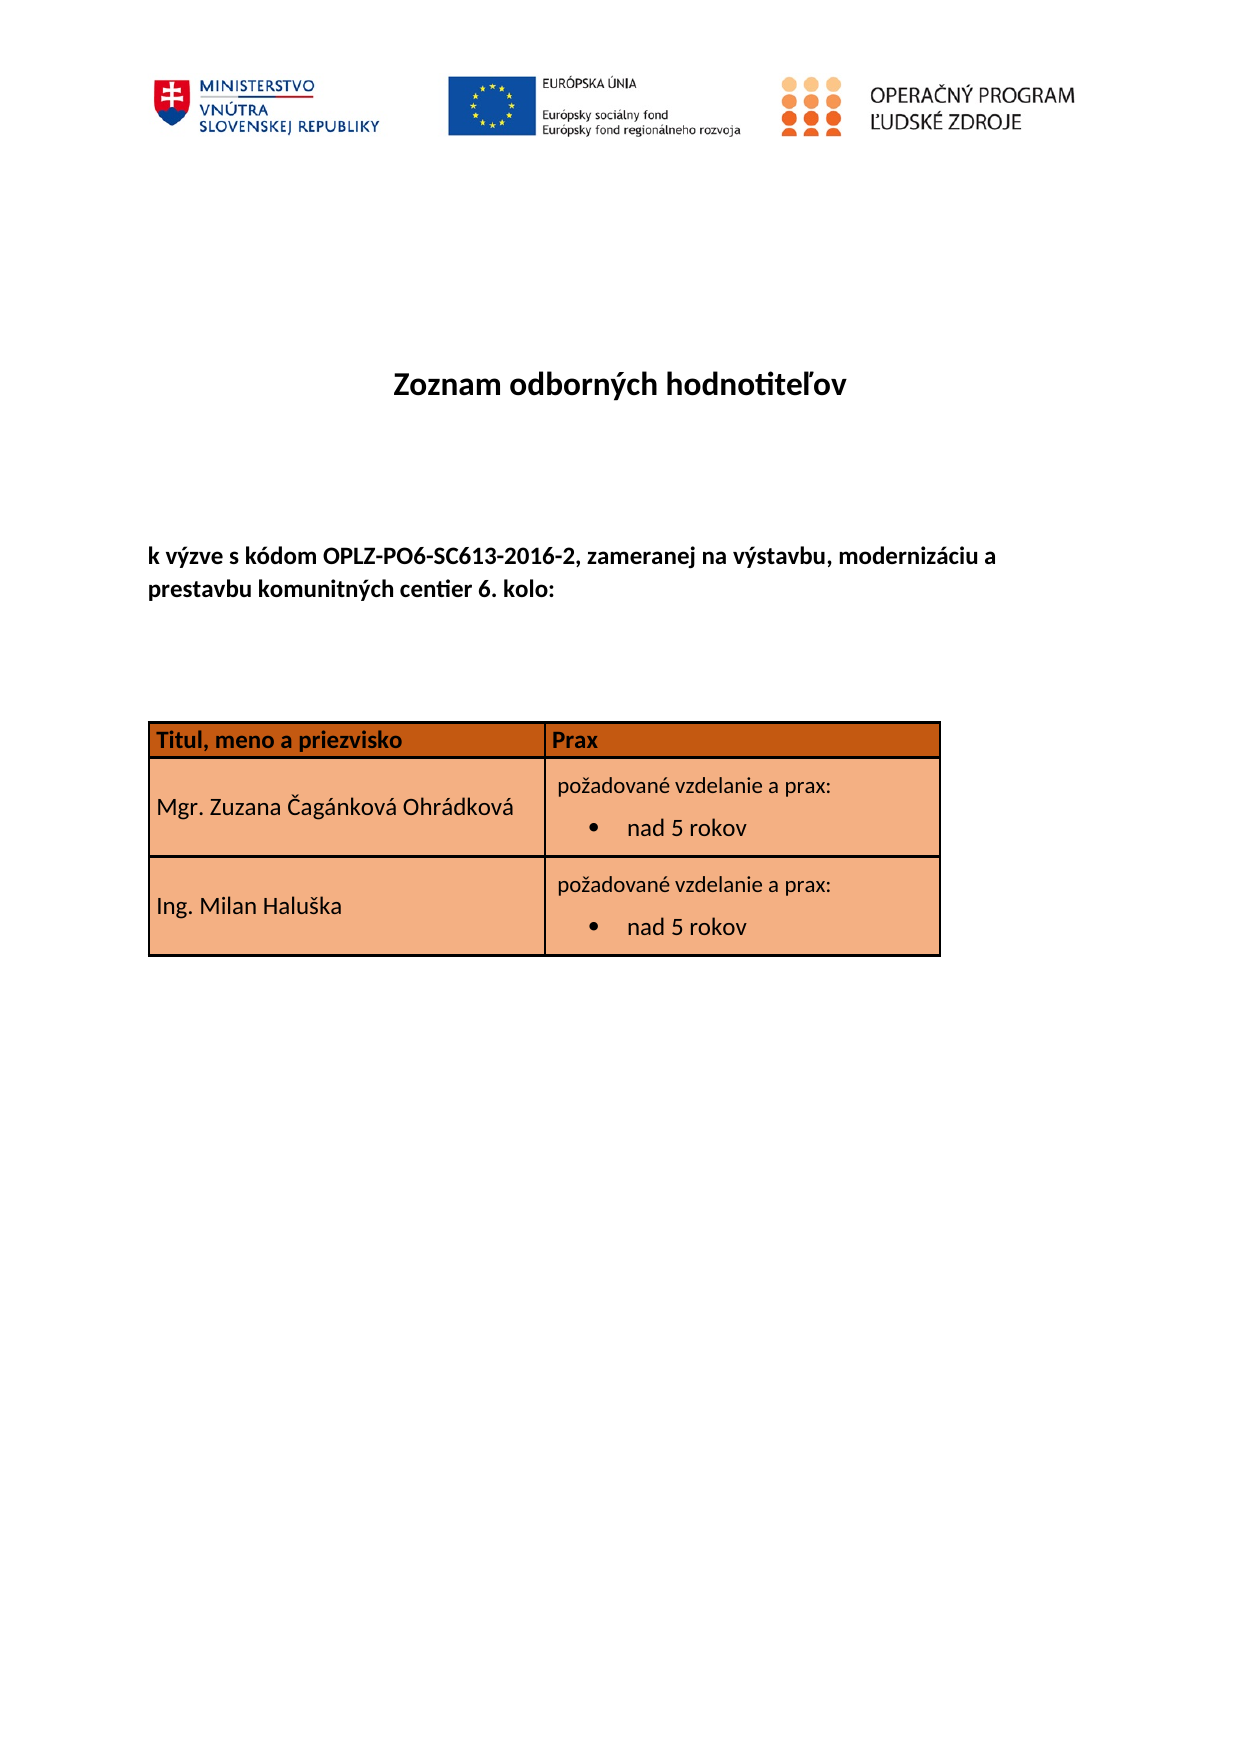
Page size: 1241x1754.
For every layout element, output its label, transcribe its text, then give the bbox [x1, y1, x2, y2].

text k výzve s kódom OPLZ-PO6-SC613-2016-2, zameranej na výstavbu, modernizáciu a prestavbu komunitných centier 6. kolo: [148, 540, 1093, 603]
table_cell požadované vzdelanie a prax: nad 5 rokov [546, 759, 939, 855]
text Zoznam odborných hodnotiteľov [148, 363, 1093, 403]
table_cell Mgr. Zuzana Čagánková Ohrádková [150, 759, 544, 855]
table_header Titul, meno a priezvisko [150, 724, 544, 756]
table_header Prax [546, 724, 939, 756]
table_cell Ing. Milan Haluška [150, 858, 544, 954]
picture [147, 73, 1093, 140]
table_cell požadované vzdelanie a prax: nad 5 rokov [546, 858, 939, 954]
